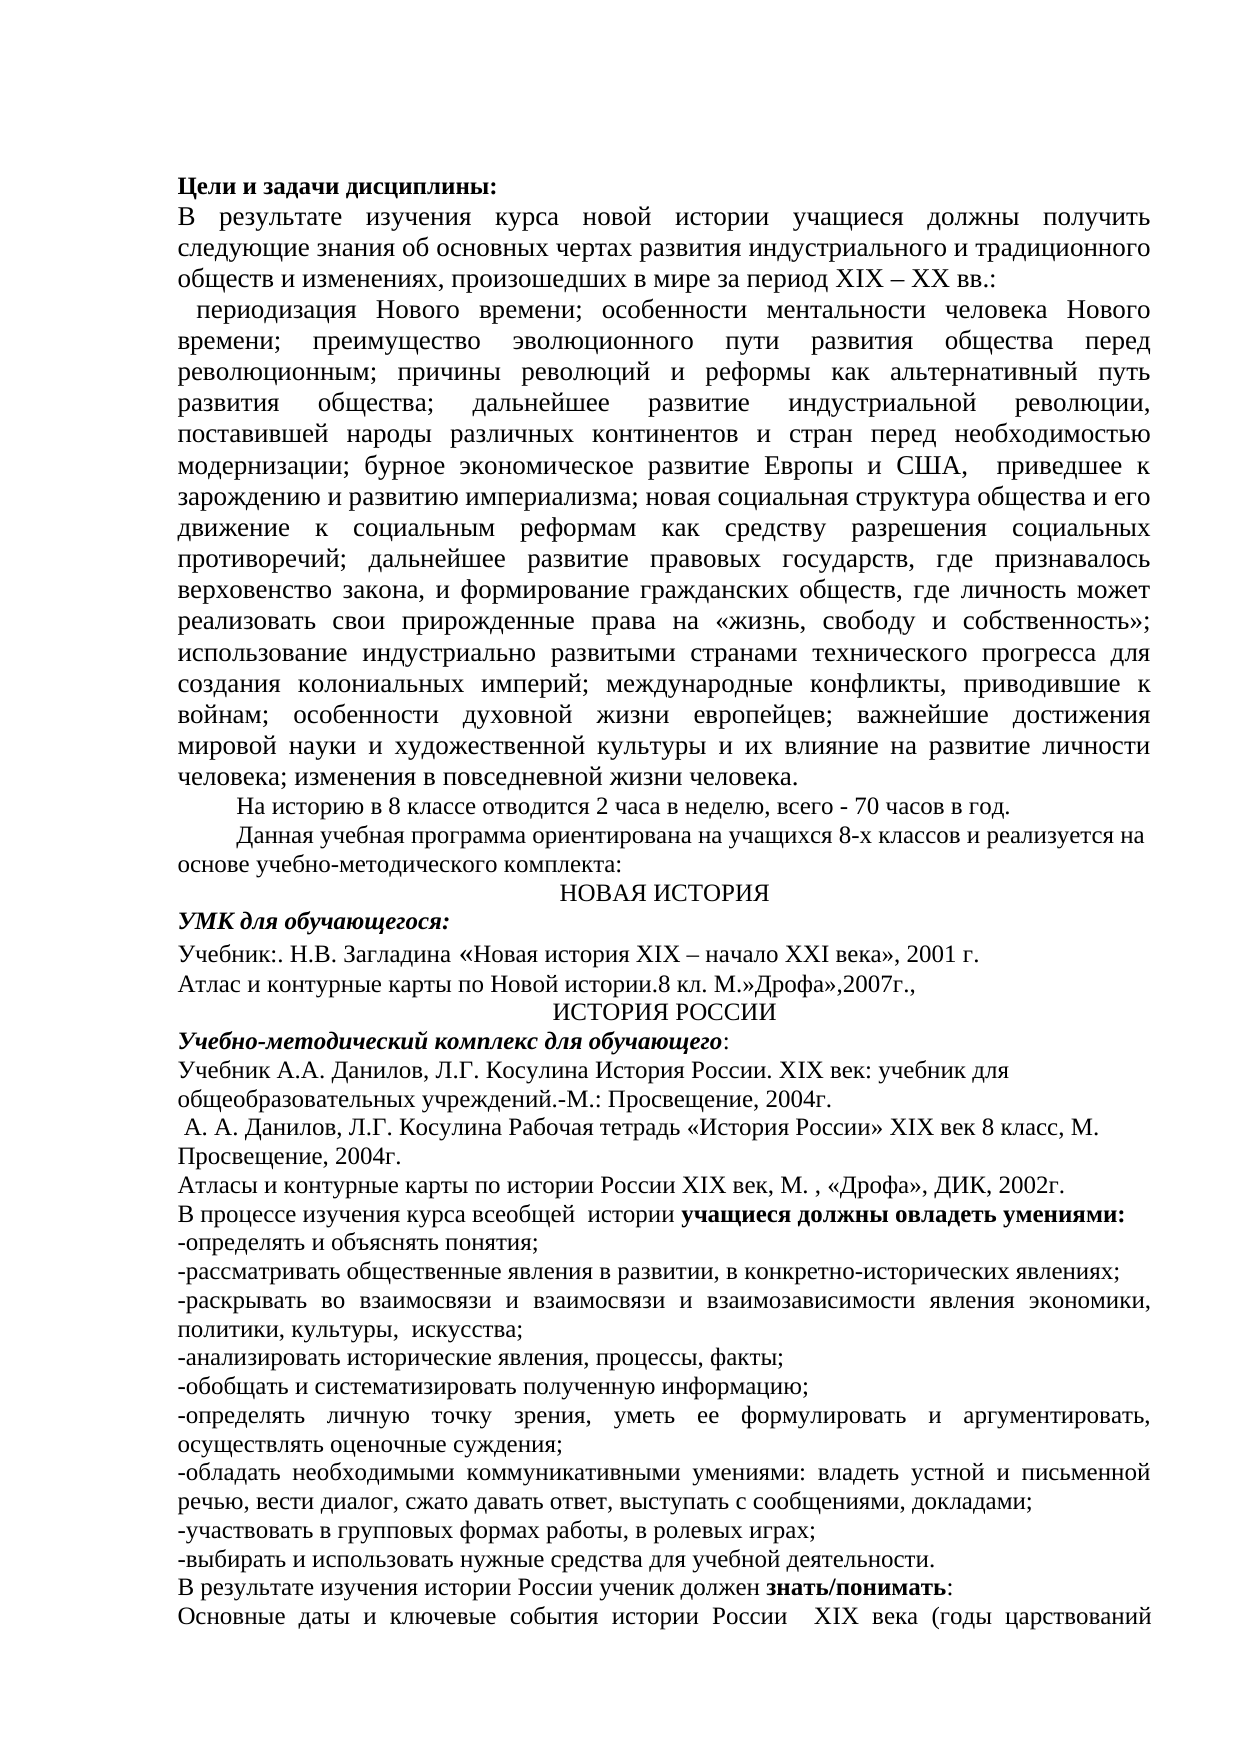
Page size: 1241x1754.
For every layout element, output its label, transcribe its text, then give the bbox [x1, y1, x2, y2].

text Атлас и контурные карты по Новой истории.8 кл. М.»Дрофа»,2007г., [177, 969, 1152, 997]
text ИСТОРИЯ РОССИИ [177, 997, 1152, 1026]
text В результате изучения курса новой истории учащиеся должны получить следующие знания об основных чертах развития индустриального и традиционного обществ и изменениях, произошедших в мире за период ХIХ – ХХ вв.: [177, 199, 1152, 293]
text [177, 1601, 1152, 1630]
text А. А. Данилов, Л.Г. Косулина Рабочая тетрадь «История России» ХIХ век 8 класс, М. Просвещение, 2004г. [177, 1112, 1152, 1170]
text Учебник А.А. Данилов, Л.Г. Косулина История России. ХIХ век: учебник для общеобразовательных учреждений.-М.: Просвещение, 2004г. [177, 1055, 1152, 1112]
text -выбирать и использовать нужные средства для учебной деятельности. [177, 1544, 1152, 1572]
text -определять личную точку зрения, уметь ее формулировать и аргументировать, осуществлять оценочные суждения; [177, 1400, 1152, 1457]
text В результате изучения истории России ученик должен знать/понимать: [177, 1572, 1152, 1601]
text -обладать необходимыми коммуникативными умениями: владеть устной и письменной речью, вести диалог, сжато давать ответ, выступать с сообщениями, докладами; [177, 1457, 1152, 1515]
text -анализировать исторические явления, процессы, факты; [177, 1342, 1152, 1371]
text Данная учебная программа ориентирована на учащихся 8-х классов и реализуется на основе учебно-методического комплекта: [177, 820, 1152, 878]
text периодизация Нового времени; особенности ментальности человека Нового времени; преимущество эволюционного пути развития общества перед революционным; причины революций и реформы как альтернативный путь развития общества; дальнейшее развитие индустриальной революции, поставившей народы различных континентов и стран перед необходимостью модернизации; бурное экономическое развитие Европы и США, приведшее к зарождению и развитию империализма; новая социальная структура общества и его движение к социальным реформам как средству разрешения социальных противоречий; дальнейшее развитие правовых государств, где признавалось верховенство закона, и формирование гражданских обществ, где личность может реализовать свои прирожденные права на «жизнь, свободу и собственность»; использование индустриально развитыми странами технического прогресса для создания колониальных империй; международные конфликты, приводившие к войнам; особенности духовной жизни европейцев; важнейшие достижения мировой науки и художественной культуры и их влияние на развитие личности человека; изменения в повседневной жизни человека. [177, 293, 1152, 791]
text Атласы и контурные карты по истории России ХIХ век, М. , «Дрофа», ДИК, 2002г. [177, 1170, 1152, 1199]
text -раскрывать во взаимосвязи и взаимосвязи и взаимозависимости явления экономики, политики, культуры, искусства; [177, 1285, 1152, 1342]
text -определять и объяснять понятия; [177, 1227, 1152, 1256]
text НОВАЯ ИСТОРИЯ [177, 878, 1152, 906]
text -рассматривать общественные явления в развитии, в конкретно-исторических явлениях; [177, 1256, 1152, 1285]
text -обобщать и систематизировать полученную информацию; [177, 1371, 1152, 1400]
text Учебник:. Н.В. Загладина «Новая история ХIХ – начало ХХI века», . [177, 935, 1152, 969]
text В процессе изучения курса всеобщей истории учащиеся должны овладеть умениями: [177, 1199, 1152, 1227]
text На историю в 8 классе отводится 2 часа в неделю, всего - 70 часов в год. [177, 791, 1152, 820]
text Учебно-методический комплекс для обучающего: [177, 1026, 1152, 1055]
text -участвовать в групповых формах работы, в ролевых играх; [177, 1515, 1152, 1544]
text УМК для обучающегося: [177, 906, 1152, 935]
text Цели и задачи дисциплины: [177, 171, 1152, 199]
